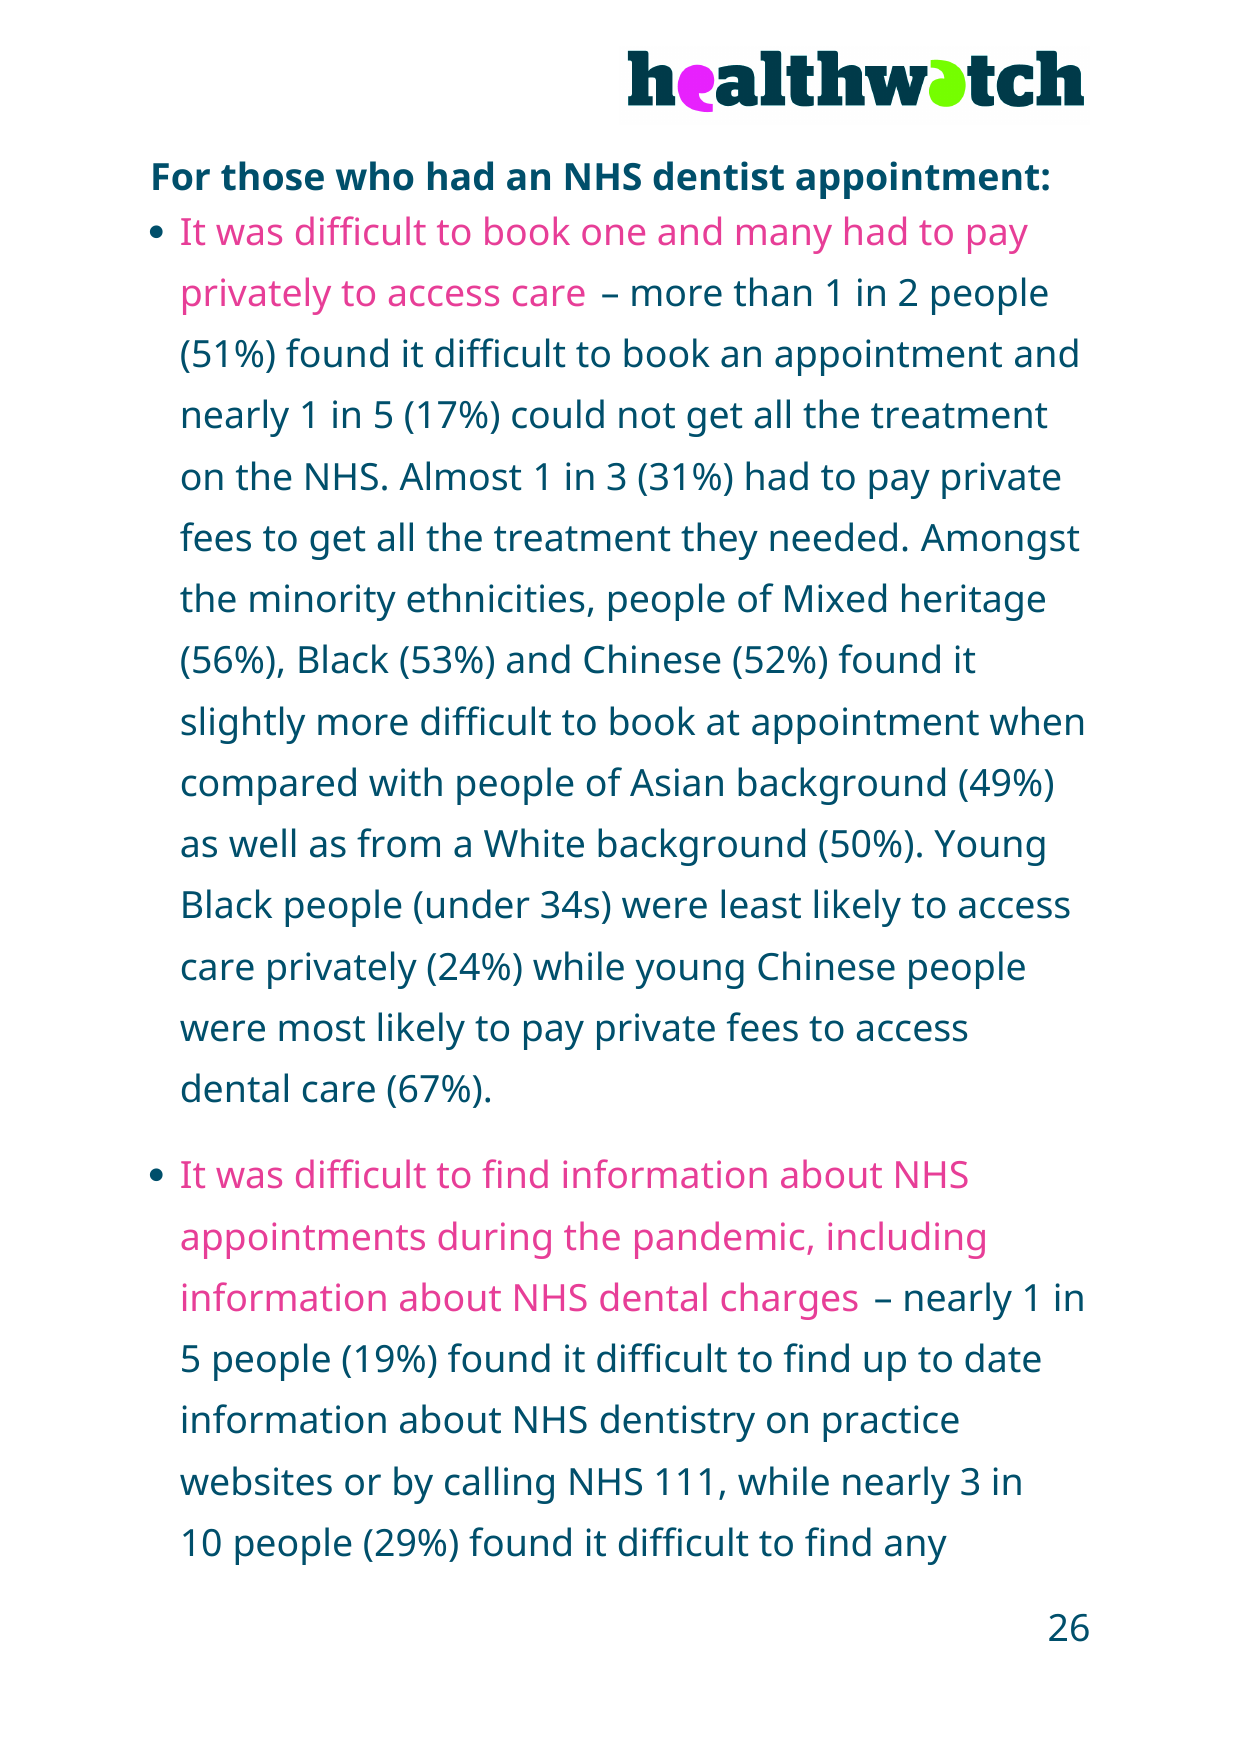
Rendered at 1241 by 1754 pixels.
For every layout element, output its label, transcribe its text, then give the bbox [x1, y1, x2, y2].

picture [618, 46, 1091, 125]
text It was difficult to book one and many had to pay privately to access care – more than 1 in 2 people (51%) found it difficult to book an appointment and nearly 1 in 5 (17%) could not get all the treatment on the NHS. Almost 1 in 3 (31%) had to pay private fees to get all the treatment they needed. Amongst the minority ethnicities, people of Mixed heritage (56%), Black (53%) and Chinese (52%) found it slightly more difficult to book at appointment when compared with people of Asian background (49%) as well as from a White background (50%). Young Black people (under 34s) were least likely to access care privately (24%) while young Chinese people were most likely to pay private fees to access dental care (67%). ​ [150, 205, 1090, 1114]
subtitle For those who had an NHS dentist appointment: [150, 150, 1090, 201]
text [150, 1149, 1090, 1567]
